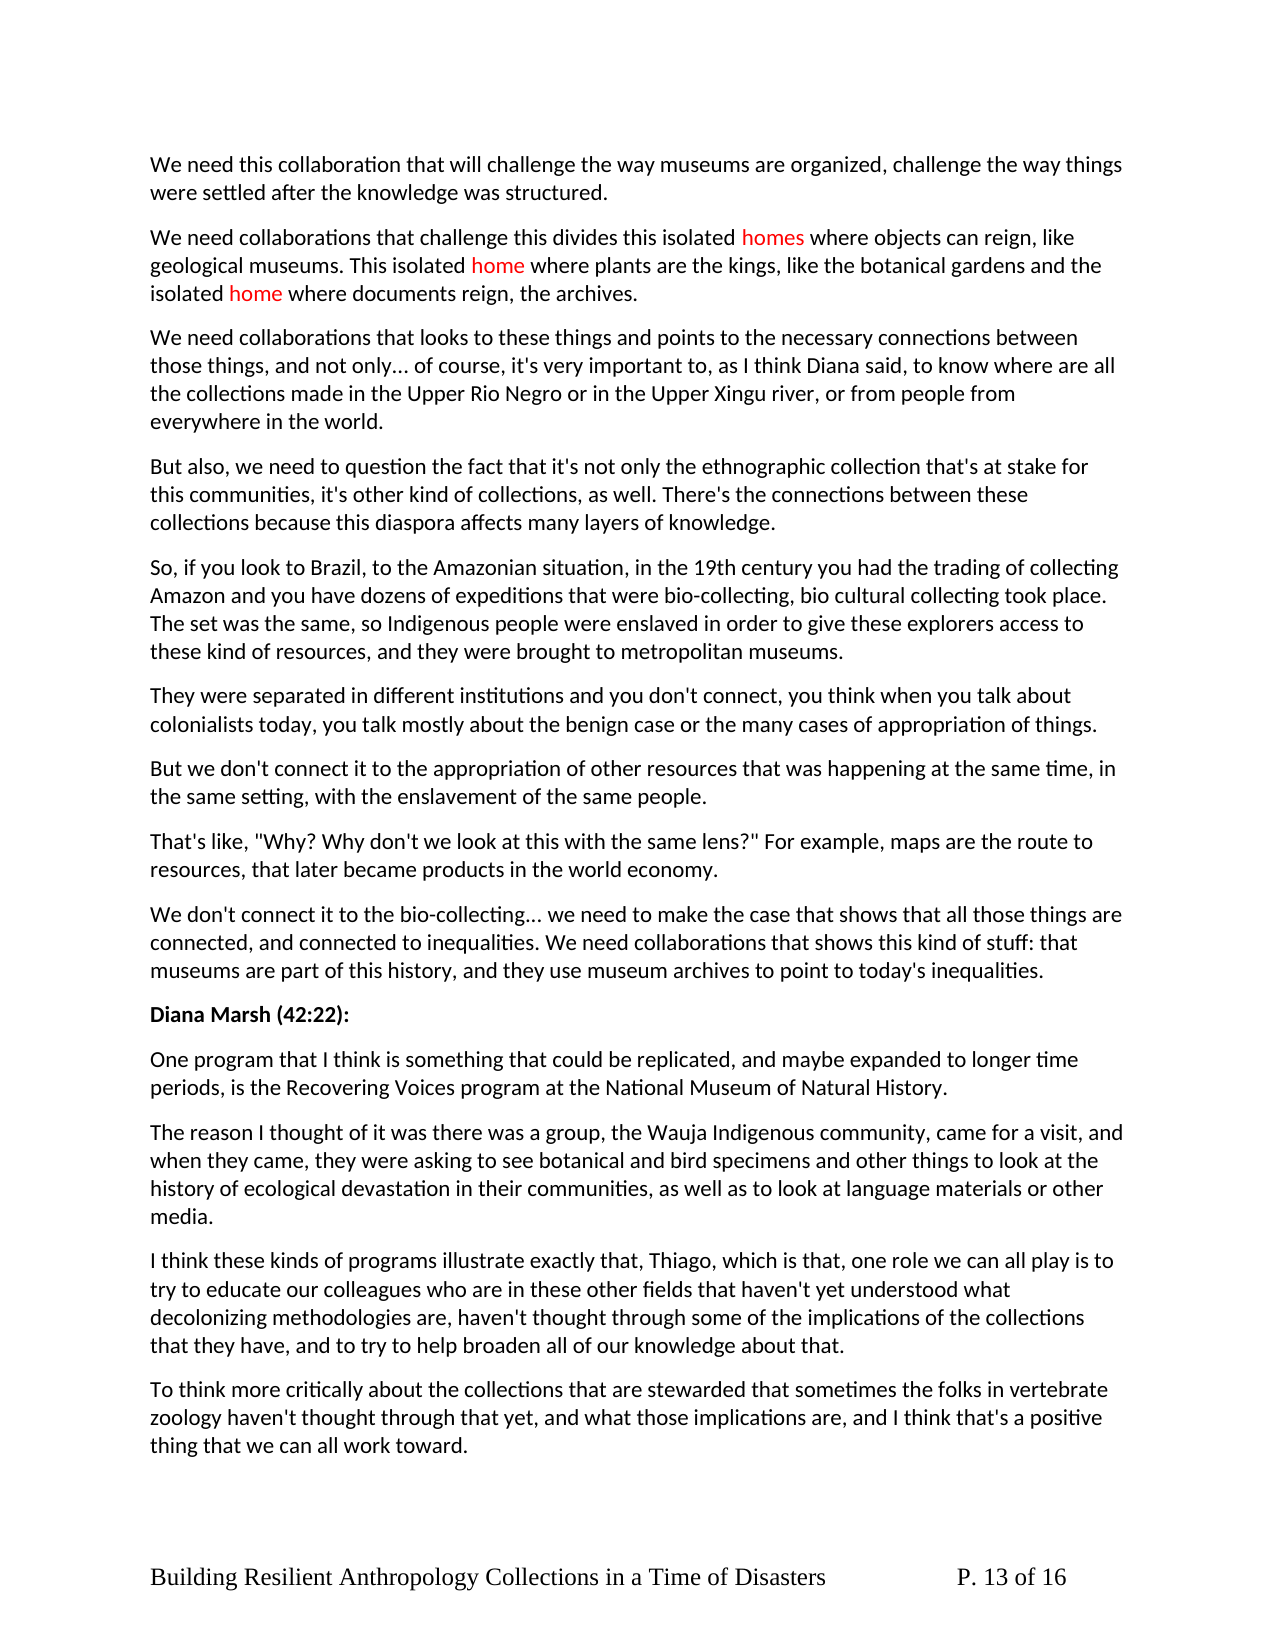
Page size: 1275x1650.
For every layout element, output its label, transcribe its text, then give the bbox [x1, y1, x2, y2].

text The reason I thought of it was there was a group, the Wauja Indigenous community, came for a visit, and when they came, they were asking to see botanical and bird specimens and other things to look at the history of ecological devastation in their communities, as well as to look at language materials or other media. [150, 1118, 1125, 1230]
text We need collaborations that challenge this divides this isolated homes where objects can reign, like geological museums. This isolated home where plants are the kings, like the botanical gardens and the isolated home where documents reign, the archives. [150, 223, 1125, 307]
text I think these kinds of programs illustrate exactly that, Thiago, which is that, one role we can all play is to try to educate our colleagues who are in these other fields that haven't yet understood what decolonizing methodologies are, haven't thought through some of the implications of the collections that they have, and to try to help broaden all of our knowledge about that. [150, 1247, 1125, 1359]
text So, if you look to Brazil, to the Amazonian situation, in the 19th century you had the trading of collecting Amazon and you have dozens of expeditions that were bio-collecting, bio cultural collecting took place. The set was the same, so Indigenous people were enslaved in order to give these explorers access to these kind of resources, and they were brought to metropolitan museums. [150, 553, 1125, 665]
text We don't connect it to the bio-collecting... we need to make the case that shows that all those things are connected, and connected to inequalities. We need collaborations that shows this kind of stuff: that museums are part of this history, and they use museum archives to point to today's inequalities. [150, 900, 1125, 984]
text But also, we need to question the fact that it's not only the ethnographic collection that's at stake for this communities, it's other kind of collections, as well. There's the connections between these collections because this diaspora affects many layers of knowledge. [150, 452, 1125, 536]
text They were separated in different institutions and you don't connect, you think when you talk about colonialists today, you talk mostly about the benign case or the many cases of appropriation of things. [150, 682, 1125, 738]
text But we don't connect it to the appropriation of other resources that was happening at the same time, in the same setting, with the enslavement of the same people. [150, 754, 1125, 810]
text We need collaborations that looks to these things and points to the necessary connections between those things, and not only... of course, it's very important to, as I think Diana said, to know where are all the collections made in the Upper Rio Negro or in the Upper Xingu river, or from people from everywhere in the world. [150, 323, 1125, 436]
text To think more critically about the collections that are stewarded that sometimes the folks in vertebrate zoology haven't thought through that yet, and what those implications are, and I think that's a positive thing that we can all work toward. [150, 1375, 1125, 1459]
text Diana Marsh (42:22): [150, 1001, 1125, 1028]
text That's like, "Why? Why don't we look at this with the same lens?" For example, maps are the route to resources, that later became products in the world economy. [150, 827, 1125, 883]
text We need this collaboration that will challenge the way museums are organized, challenge the way things were settled after the knowledge was structured. [150, 150, 1125, 206]
text One program that I think is something that could be replicated, and maybe expanded to longer time periods, is the Recovering Voices program at the National Museum of Natural History. [150, 1045, 1125, 1101]
